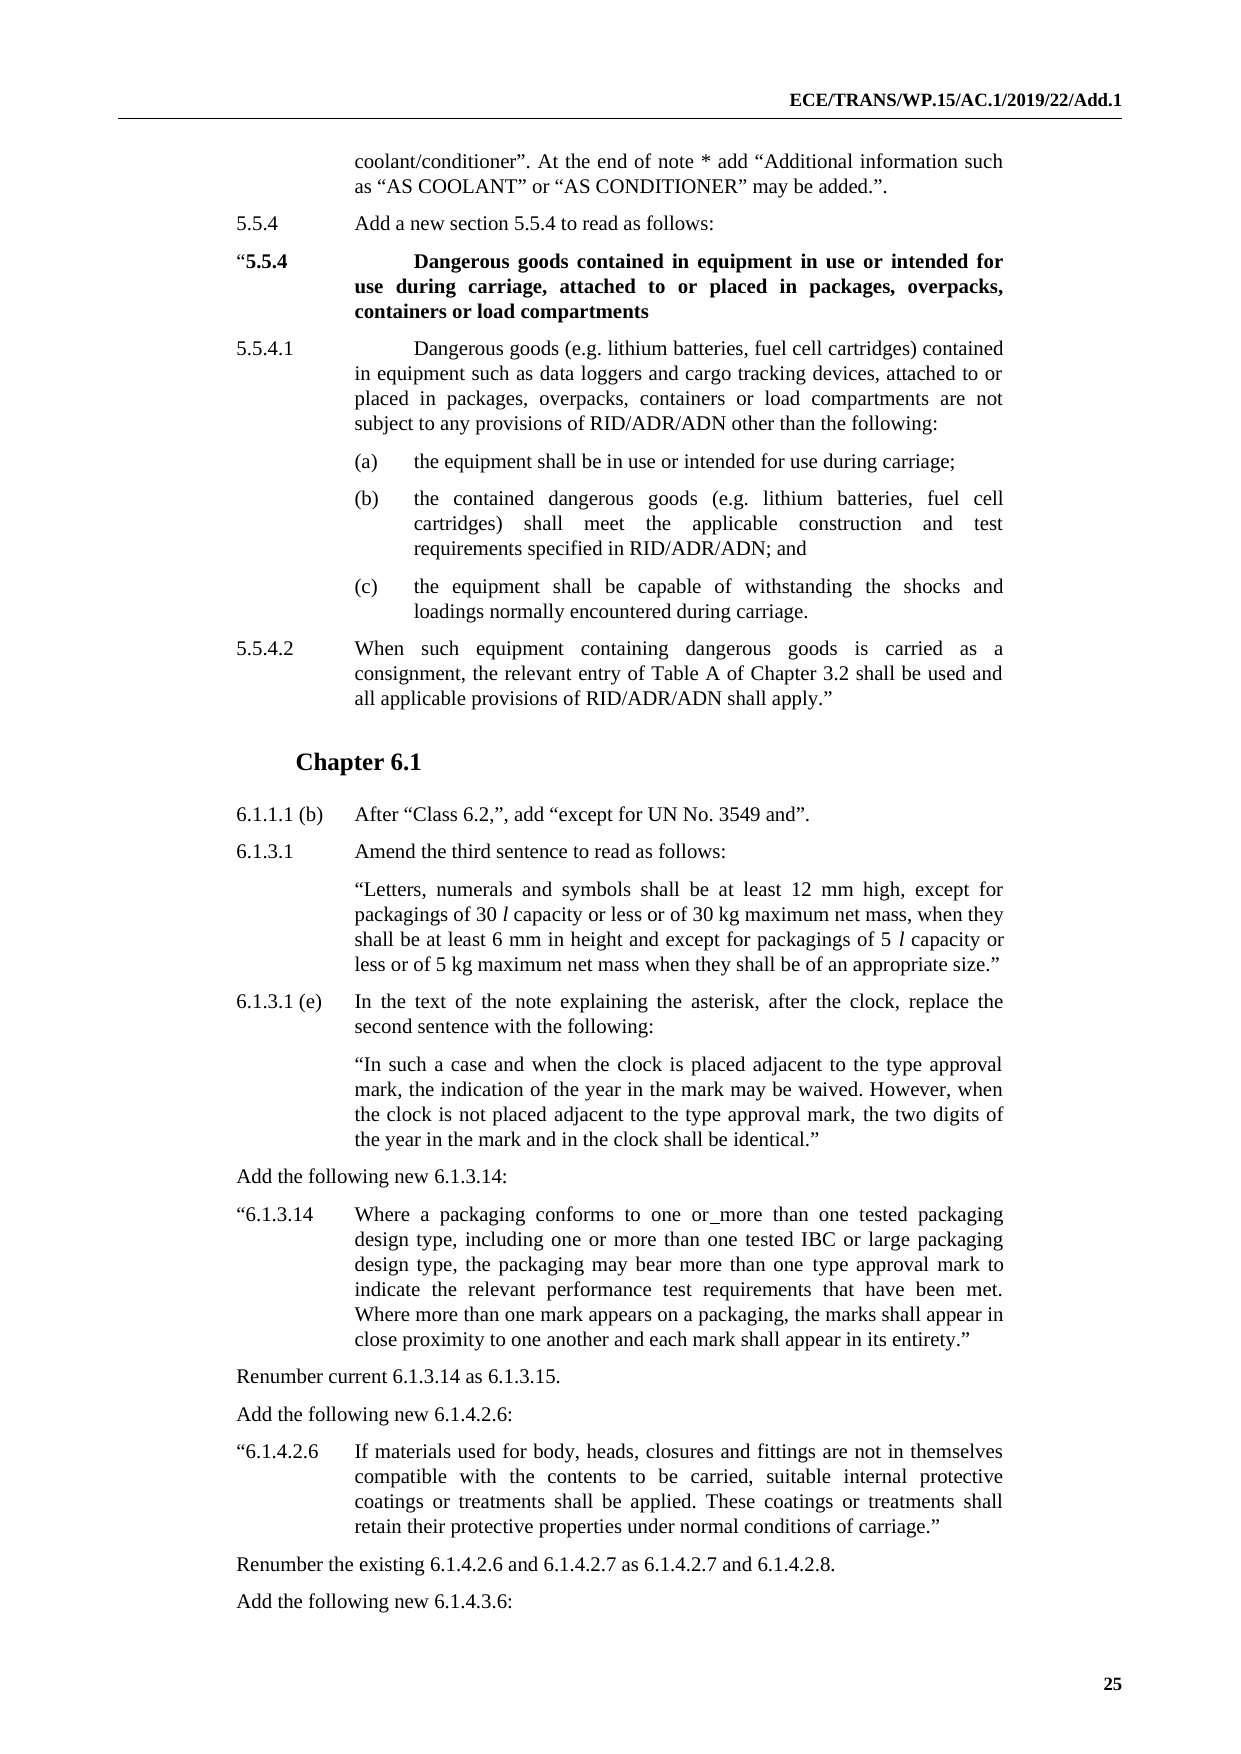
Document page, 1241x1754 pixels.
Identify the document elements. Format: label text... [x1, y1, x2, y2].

text (b) the contained dangerous goods (e.g. lithium batteries, fuel cell cartridges) shall meet the applicable construction and test requirements specified in RID/ADR/ADN; and [354, 485, 1004, 560]
text Chapter 6.1 [118, 748, 1004, 776]
text Renumber current 6.1.3.14 as 6.1.3.15. [236, 1363, 1004, 1388]
text 5.5.4 Add a new section 5.5.4 to read as follows: [236, 210, 1004, 235]
text “6.1.4.2.6 If materials used for body, heads, closures and fittings are not in themselves compatible with the contents to be carried, suitable internal protective coatings or treatments shall be applied. These coatings or treatments shall retain their protective properties under normal conditions of carriage.” [236, 1438, 1004, 1538]
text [236, 148, 1004, 198]
text 5.5.4.1 Dangerous goods (e.g. lithium batteries, fuel cell cartridges) contained in equipment such as data loggers and cargo tracking devices, attached to or placed in packages, overpacks, containers or load compartments are not subject to any provisions of RID/ADR/ADN other than the following: [236, 335, 1004, 435]
text “6.1.3.14 Where a packaging conforms to one or more than one tested packaging design type, including one or more than one tested IBC or large packaging design type, the packaging may bear more than one type approval mark to indicate the relevant performance test requirements that have been met. Where more than one mark appears on a packaging, the marks shall appear in close proximity to one another and each mark shall appear in its entirety.” [236, 1201, 1004, 1351]
text “5.5.4 Dangerous goods contained in equipment in use or intended for use during carriage, attached to or placed in packages, overpacks, containers or load compartments [236, 248, 1004, 323]
text (c) the equipment shall be capable of withstanding the shocks and loadings normally encountered during carriage. [354, 573, 1004, 623]
text 6.1.1.1 (b) After “Class 6.2,”, add “except for UN No. 3549 and”. [236, 801, 1004, 826]
text Add the following new 6.1.3.14: [236, 1163, 1004, 1188]
text Add the following new 6.1.4.3.6: [236, 1588, 1004, 1613]
text 6.1.3.1 Amend the third sentence to read as follows: [236, 838, 1004, 863]
text “Letters, numerals and symbols shall be at least 12 mm high, except for packagings of 30 l capacity or less or of 30 kg maximum net mass, when they shall be at least 6 mm in height and except for packagings of 5 l capacity or less or of 5 kg maximum net mass when they shall be of an appropriate size.” [236, 876, 1004, 976]
text (a) the equipment shall be in use or intended for use during carriage; [354, 448, 1004, 473]
text 5.5.4.2 When such equipment containing dangerous goods is carried as a consignment, the relevant entry of Table A of Chapter 3.2 shall be used and all applicable provisions of RID/ADR/ADN shall apply.” [236, 635, 1004, 710]
text Add the following new 6.1.4.2.6: [236, 1401, 1004, 1426]
text Renumber the existing 6.1.4.2.6 and 6.1.4.2.7 as 6.1.4.2.7 and 6.1.4.2.8. [236, 1551, 1004, 1576]
text “In such a case and when the clock is placed adjacent to the type approval mark, the indication of the year in the mark may be waived. However, when the clock is not placed adjacent to the type approval mark, the two digits of the year in the mark and in the clock shall be identical.” [236, 1051, 1004, 1151]
text 6.1.3.1 (e) In the text of the note explaining the asterisk, after the clock, replace the second sentence with the following: [236, 988, 1004, 1038]
